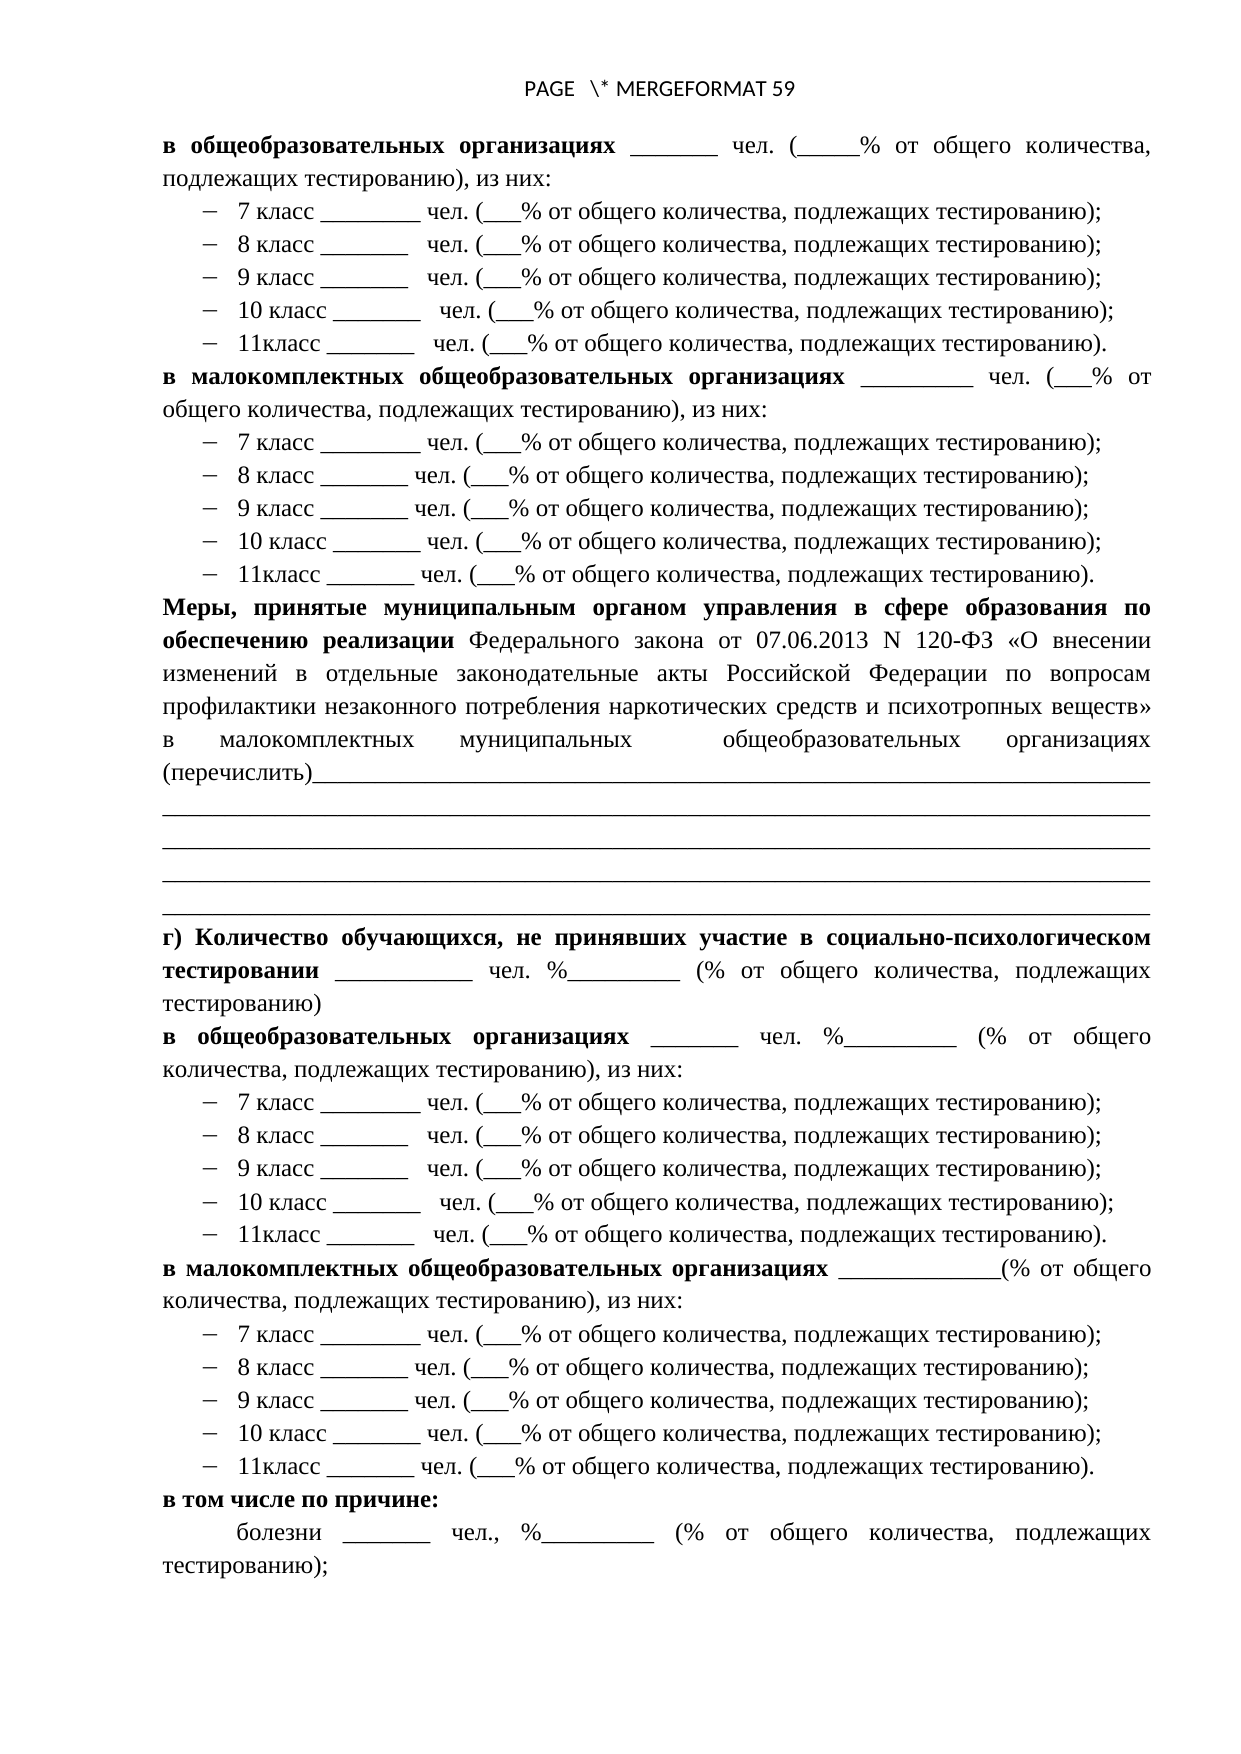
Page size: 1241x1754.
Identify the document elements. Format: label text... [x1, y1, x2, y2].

list 9 класс _______ чел. (___% от общего количества, подлежащих тестированию); [200, 1153, 1152, 1182]
text Меры, принятые муниципальным органом управления в сфере образования по обеспечению реализации Федерального закона от 07.06.2013 N 120-ФЗ «О внесении изменений в отдельные законодательные акты Российской Федерации по вопросам профилактики незаконного потребления наркотических средств и психотропных веществ» в малокомплектных муниципальных общеобразовательных организациях (перечислить)_______________________________________________________________________________________________________________________________________________________________________________________________________________________________________________________________________________________________________________________________________________________________________________________________ [162, 592, 1152, 918]
text болезни _______ чел., %_________ (% от общего количества, подлежащих тестированию); [162, 1517, 1152, 1578]
list 11класс _______ чел. (___% от общего количества, подлежащих тестированию). [200, 559, 1152, 588]
list 10 класс _______ чел. (___% от общего количества, подлежащих тестированию); [200, 526, 1152, 555]
list 9 класс _______ чел. (___% от общего количества, подлежащих тестированию); [200, 1385, 1152, 1413]
text в том числе по причине: [162, 1484, 1152, 1512]
list 7 класс ________ чел. (___% от общего количества, подлежащих тестированию); [200, 427, 1152, 456]
list 7 класс ________ чел. (___% от общего количества, подлежащих тестированию); [200, 196, 1152, 225]
text в малокомплектных общеобразовательных организациях _________ чел. (___% от общего количества, подлежащих тестированию), из них: [162, 361, 1152, 423]
list 9 класс _______ чел. (___% от общего количества, подлежащих тестированию); [200, 262, 1152, 291]
list 10 класс _______ чел. (___% от общего количества, подлежащих тестированию); [200, 1187, 1152, 1215]
list 11класс _______ чел. (___% от общего количества, подлежащих тестированию). [200, 1451, 1152, 1479]
list 10 класс _______ чел. (___% от общего количества, подлежащих тестированию); [200, 1418, 1152, 1446]
list 8 класс _______ чел. (___% от общего количества, подлежащих тестированию); [200, 229, 1152, 258]
list 7 класс ________ чел. (___% от общего количества, подлежащих тестированию); [200, 1087, 1152, 1116]
text в малокомплектных общеобразовательных организациях _____________(% от общего количества, подлежащих тестированию), из них: [162, 1253, 1152, 1314]
list 9 класс _______ чел. (___% от общего количества, подлежащих тестированию); [200, 493, 1152, 522]
list 8 класс _______ чел. (___% от общего количества, подлежащих тестированию); [200, 1352, 1152, 1380]
list 7 класс ________ чел. (___% от общего количества, подлежащих тестированию); [200, 1319, 1152, 1347]
list 8 класс _______ чел. (___% от общего количества, подлежащих тестированию); [200, 1121, 1152, 1149]
text в общеобразовательных организациях _______ чел. (_____% от общего количества, подлежащих тестированию), из них: [162, 130, 1152, 192]
list 8 класс _______ чел. (___% от общего количества, подлежащих тестированию); [200, 460, 1152, 489]
text г) Количество обучающихся, не принявших участие в социально-психологическом тестировании ___________ чел. %_________ (% от общего количества, подлежащих тестированию) [162, 922, 1152, 1017]
list 11класс _______ чел. (___% от общего количества, подлежащих тестированию). [200, 1219, 1152, 1248]
list 10 класс _______ чел. (___% от общего количества, подлежащих тестированию); [200, 295, 1152, 324]
text в общеобразовательных организациях _______ чел. %_________ (% от общего количества, подлежащих тестированию), из них: [162, 1021, 1152, 1083]
list 11класс _______ чел. (___% от общего количества, подлежащих тестированию). [200, 328, 1152, 357]
